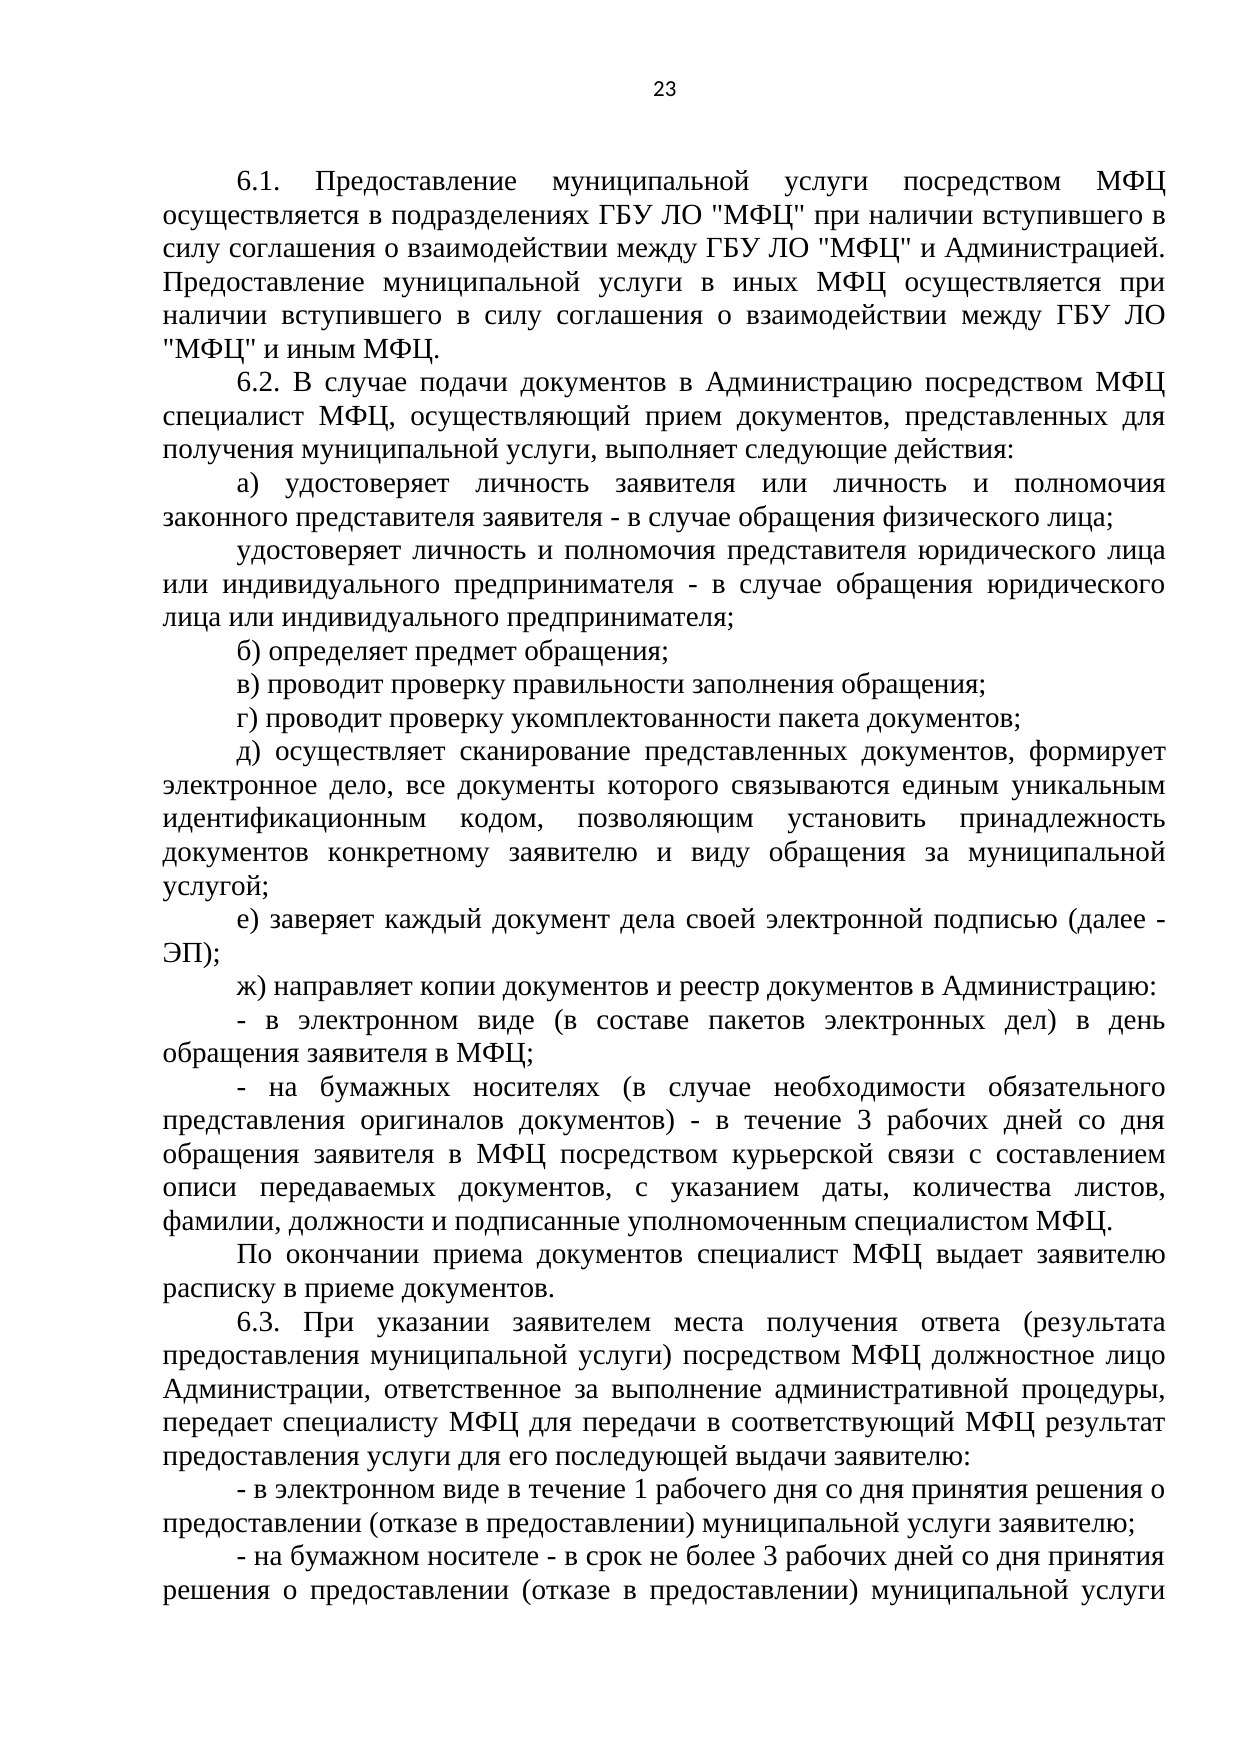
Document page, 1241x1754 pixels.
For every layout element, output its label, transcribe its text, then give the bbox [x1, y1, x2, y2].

text е) заверяет каждый документ дела своей электронной подписью (далее - ЭП); [162, 901, 1167, 968]
text д) осуществляет сканирование представленных документов, формирует электронное дело, все документы которого связываются единым уникальным идентификационным кодом, позволяющим установить принадлежность документов конкретному заявителю и виду обращения за муниципальной услугой; [162, 733, 1167, 901]
text а) удостоверяет личность заявителя или личность и полномочия законного представителя заявителя - в случае обращения физического лица; [162, 465, 1167, 532]
text б) определяет предмет обращения; [162, 633, 1167, 666]
text 6.2. В случае подачи документов в Администрацию посредством МФЦ специалист МФЦ, осуществляющий прием документов, представленных для получения муниципальной услуги, выполняет следующие действия: [162, 364, 1167, 465]
text По окончании приема документов специалист МФЦ выдает заявителю расписку в приеме документов. [162, 1237, 1167, 1304]
text в) проводит проверку правильности заполнения обращения; [162, 666, 1167, 700]
text - на бумажных носителях (в случае необходимости обязательного представления оригиналов документов) - в течение 3 рабочих дней со дня обращения заявителя в МФЦ посредством курьерской связи с составлением описи передаваемых документов, с указанием даты, количества листов, фамилии, должности и подписанные уполномоченным специалистом МФЦ. [162, 1069, 1167, 1237]
text ж) направляет копии документов и реестр документов в Администрацию: [162, 968, 1167, 1002]
text - в электронном виде (в составе пакетов электронных дел) в день обращения заявителя в МФЦ; [162, 1002, 1167, 1069]
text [162, 1538, 1167, 1606]
text 6.1. Предоставление муниципальной услуги посредством МФЦ осуществляется в подразделениях ГБУ ЛО "МФЦ" при наличии вступившего в силу соглашения о взаимодействии между ГБУ ЛО "МФЦ" и Администрацией. Предоставление муниципальной услуги в иных МФЦ осуществляется при наличии вступившего в силу соглашения о взаимодействии между ГБУ ЛО "МФЦ" и иным МФЦ. [162, 163, 1167, 364]
text удостоверяет личность и полномочия представителя юридического лица или индивидуального предпринимателя - в случае обращения юридического лица или индивидуального предпринимателя; [162, 532, 1167, 633]
text - в электронном виде в течение 1 рабочего дня со дня принятия решения о предоставлении (отказе в предоставлении) муниципальной услуги заявителю; [162, 1471, 1167, 1538]
text 6.3. При указании заявителем места получения ответа (результата предоставления муниципальной услуги) посредством МФЦ должностное лицо Администрации, ответственное за выполнение административной процедуры, передает специалисту МФЦ для передачи в соответствующий МФЦ результат предоставления услуги для его последующей выдачи заявителю: [162, 1304, 1167, 1471]
text г) проводит проверку укомплектованности пакета документов; [162, 700, 1167, 733]
